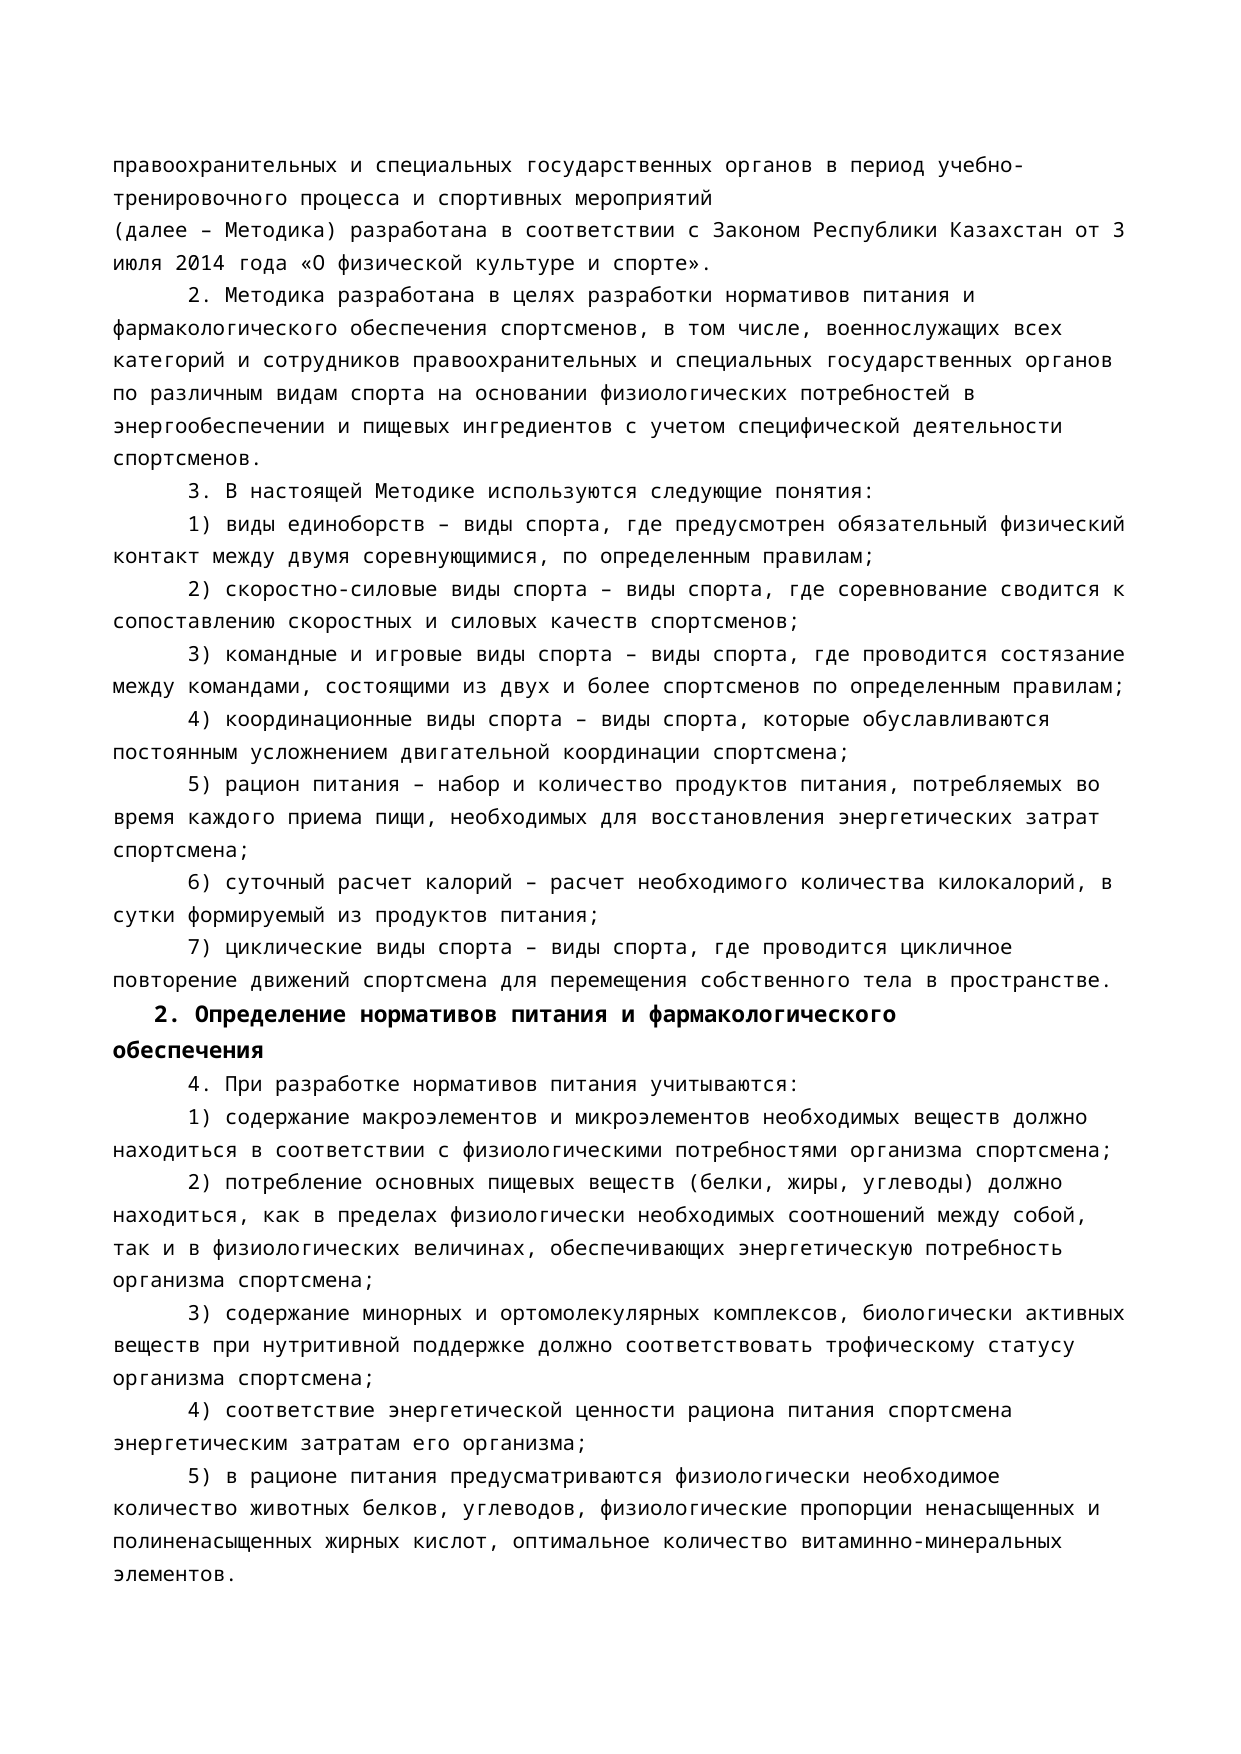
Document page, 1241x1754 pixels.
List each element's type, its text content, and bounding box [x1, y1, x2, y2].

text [112, 1069, 1128, 1587]
text 2. Определение нормативов питания и фармакологического обеспечения [112, 998, 1128, 1065]
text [112, 150, 1128, 993]
